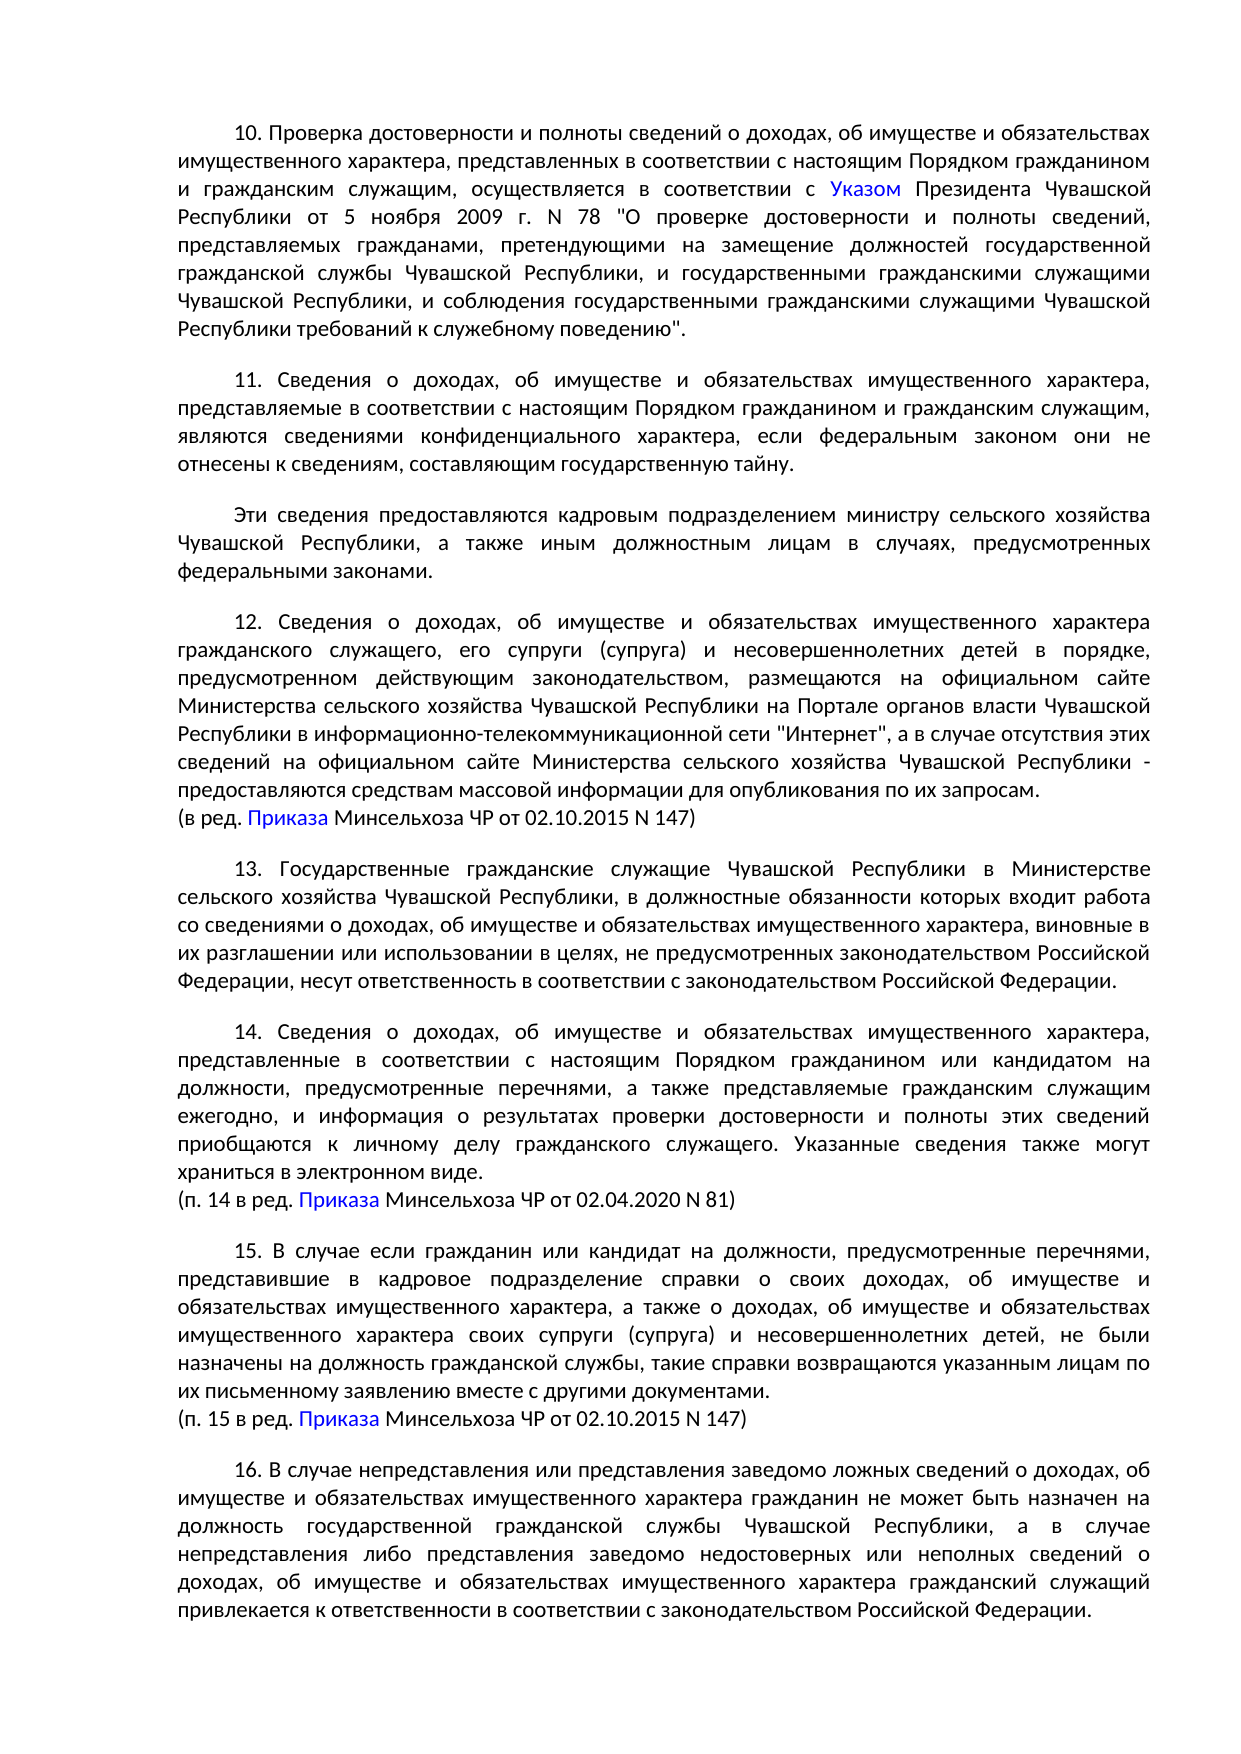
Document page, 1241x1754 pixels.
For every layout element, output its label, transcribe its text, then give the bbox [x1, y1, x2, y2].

text 10. Проверка достоверности и полноты сведений о доходах, об имуществе и обязательствах имущественного характера, представленных в соответствии с настоящим Порядком гражданином и гражданским служащим, осуществляется в соответствии с Указом Президента Чувашской Республики от 5 ноября 2009 г. N 78 "О проверке достоверности и полноты сведений, представляемых гражданами, претендующими на замещение должностей государственной гражданской службы Чувашской Республики, и государственными гражданскими служащими Чувашской Республики, и соблюдения государственными гражданскими служащими Чувашской Республики требований к служебному поведению". [177, 118, 1152, 342]
text (в ред. Приказа Минсельхоза ЧР от 02.10.2015 N 147) [177, 803, 1152, 831]
text 11. Сведения о доходах, об имуществе и обязательствах имущественного характера, представляемые в соответствии с настоящим Порядком гражданином и гражданским служащим, являются сведениями конфиденциального характера, если федеральным законом они не отнесены к сведениям, составляющим государственную тайну. [177, 365, 1152, 477]
text 16. В случае непредставления или представления заведомо ложных сведений о доходах, об имуществе и обязательствах имущественного характера гражданин не может быть назначен на должность государственной гражданской службы Чувашской Республики, а в случае непредставления либо представления заведомо недостоверных или неполных сведений о доходах, об имуществе и обязательствах имущественного характера гражданский служащий привлекается к ответственности в соответствии с законодательством Российской Федерации. [177, 1455, 1152, 1623]
text (п. 15 в ред. Приказа Минсельхоза ЧР от 02.10.2015 N 147) [177, 1404, 1152, 1432]
text Эти сведения предоставляются кадровым подразделением министру сельского хозяйства Чувашской Республики, а также иным должностным лицам в случаях, предусмотренных федеральными законами. [177, 500, 1152, 584]
text (п. 14 в ред. Приказа Минсельхоза ЧР от 02.04.2020 N 81) [177, 1185, 1152, 1213]
text 15. В случае если гражданин или кандидат на должности, предусмотренные перечнями, представившие в кадровое подразделение справки о своих доходах, об имуществе и обязательствах имущественного характера, а также о доходах, об имуществе и обязательствах имущественного характера своих супруги (супруга) и несовершеннолетних детей, не были назначены на должность гражданской службы, такие справки возвращаются указанным лицам по их письменному заявлению вместе с другими документами. [177, 1236, 1152, 1404]
text 12. Сведения о доходах, об имуществе и обязательствах имущественного характера гражданского служащего, его супруги (супруга) и несовершеннолетних детей в порядке, предусмотренном действующим законодательством, размещаются на официальном сайте Министерства сельского хозяйства Чувашской Республики на Портале органов власти Чувашской Республики в информационно-телекоммуникационной сети "Интернет", а в случае отсутствия этих сведений на официальном сайте Министерства сельского хозяйства Чувашской Республики - предоставляются средствам массовой информации для опубликования по их запросам. [177, 607, 1152, 803]
text 13. Государственные гражданские служащие Чувашской Республики в Министерстве сельского хозяйства Чувашской Республики, в должностные обязанности которых входит работа со сведениями о доходах, об имуществе и обязательствах имущественного характера, виновные в их разглашении или использовании в целях, не предусмотренных законодательством Российской Федерации, несут ответственность в соответствии с законодательством Российской Федерации. [177, 854, 1152, 994]
text 14. Сведения о доходах, об имуществе и обязательствах имущественного характера, представленные в соответствии с настоящим Порядком гражданином или кандидатом на должности, предусмотренные перечнями, а также представляемые гражданским служащим ежегодно, и информация о результатах проверки достоверности и полноты этих сведений приобщаются к личному делу гражданского служащего. Указанные сведения также могут храниться в электронном виде. [177, 1017, 1152, 1185]
